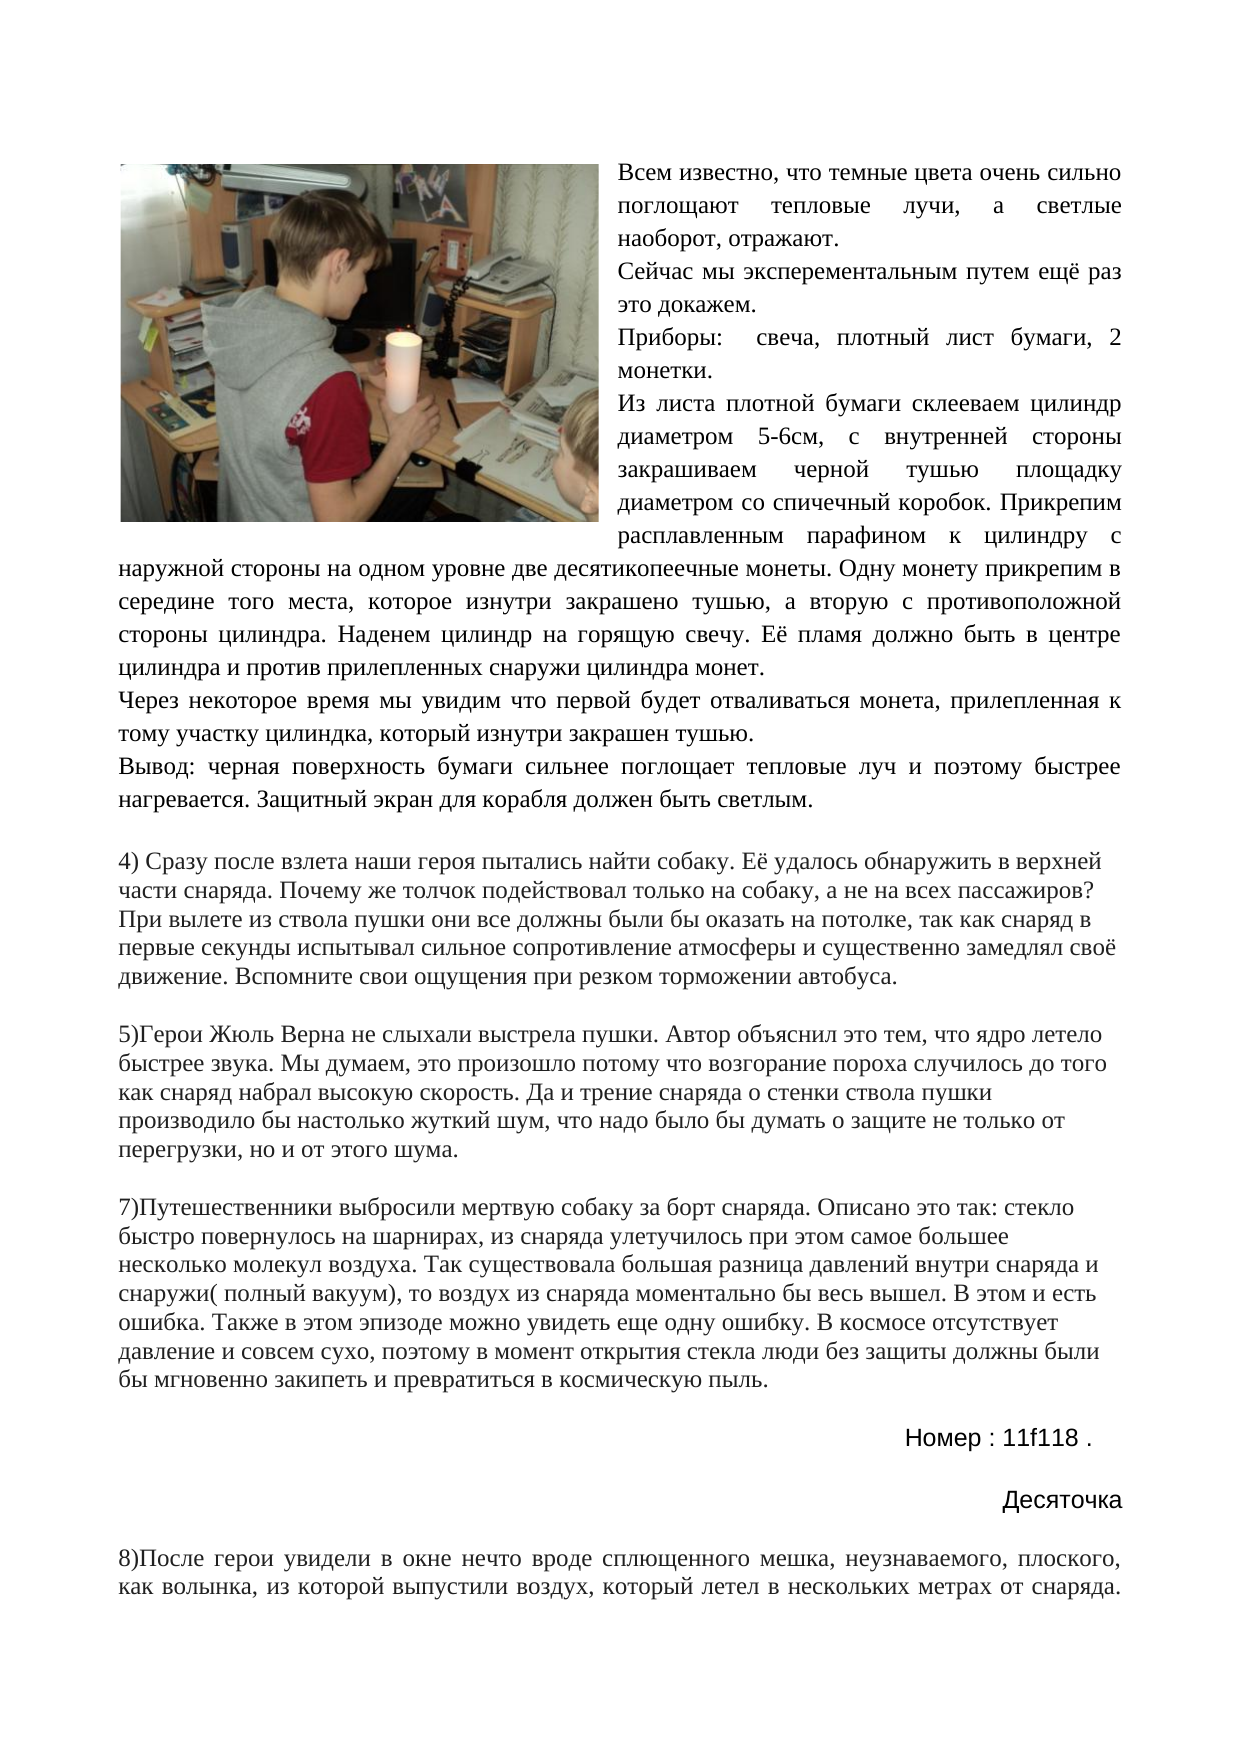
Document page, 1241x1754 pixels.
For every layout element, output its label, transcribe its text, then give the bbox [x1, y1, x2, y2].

text 4) Сразу после взлета наши героя пытались найти собаку. Её удалось обнаружить в верхней части снаряда. Почему же толчок подействовал только на собаку, а не на всех пассажиров? При вылете из ствола пушки они все должны были бы оказать на потолке, так как снаряд в первые секунды испытывал сильное сопротивление атмосферы и существенно замедлял своё движение. Вспомните свои ощущения при резком торможении автобуса. [118, 846, 1122, 990]
list Через некоторое время мы увидим что первой будет отваливаться монета, прилепленная к тому участку цилиндка, который изнутри закрашен тушью. [118, 685, 1122, 747]
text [118, 1543, 1122, 1600]
list Сейчас мы эксперементальным путем ещё раз это докажем. [598, 256, 1122, 317]
text Десяточка [118, 1485, 1122, 1513]
text Номер : 11f118 . [118, 1422, 1093, 1451]
list Всем известно, что темные цвета очень сильно поглощают тепловые лучи, а светлые наоборот, отражают. [118, 157, 1122, 251]
picture [120, 164, 598, 520]
text 5)Герои Жюль Верна не слыхали выстрела пушки. Автор объяснил это тем, что ядро летело быстрее звука. Мы думаем, это произошло потому что возгорание пороха случилось до того как снаряд набрал высокую скорость. Да и трение снаряда о стенки ствола пушки производило бы настолько жуткий шум, что надо было бы думать о защите не только от перегрузки, но и от этого шума. [118, 1019, 1122, 1163]
list Из листа плотной бумаги склееваем цилиндр диаметром 5-6см, с внутренней стороны закрашиваем черной тушью площадку диаметром со спичечный коробок. Прикрепим расплавленным парафином к цилиндру с наружной стороны на одном уровне две десятикопеечные монеты. Одну монету прикрепим в середине того места, которое изнутри закрашено тушью, а вторую с противоположной стороны цилиндра. Наденем цилиндр на горящую свечу. Её пламя должно быть в центре цилиндра и против прилепленных снаружи цилиндра монет. [118, 388, 1122, 681]
text 7)Путешественники выбросили мертвую собаку за борт снаряда. Описано это так: стекло быстро повернулось на шарнирах, из снаряда улетучилось при этом самое большее несколько молекул воздуха. Так существовала большая разница давлений внутри снаряда и снаружи( полный вакуум), то воздух из снаряда моментально бы весь вышел. В этом и есть ошибка. Также в этом эпизоде можно увидеть еще одну ошибку. В космосе отсутствует давление и совсем сухо, поэтому в момент открытия стекла люди без защиты должны были бы мгновенно закипеть и превратиться в космическую пыль. [118, 1192, 1122, 1393]
list Вывод: черная поверхность бумаги сильнее поглощает тепловые луч и поэтому быстрее нагревается. Защитный экран для корабля должен быть светлым. [118, 751, 1122, 813]
list Приборы: свеча, плотный лист бумаги, 2 монетки. [598, 322, 1122, 383]
